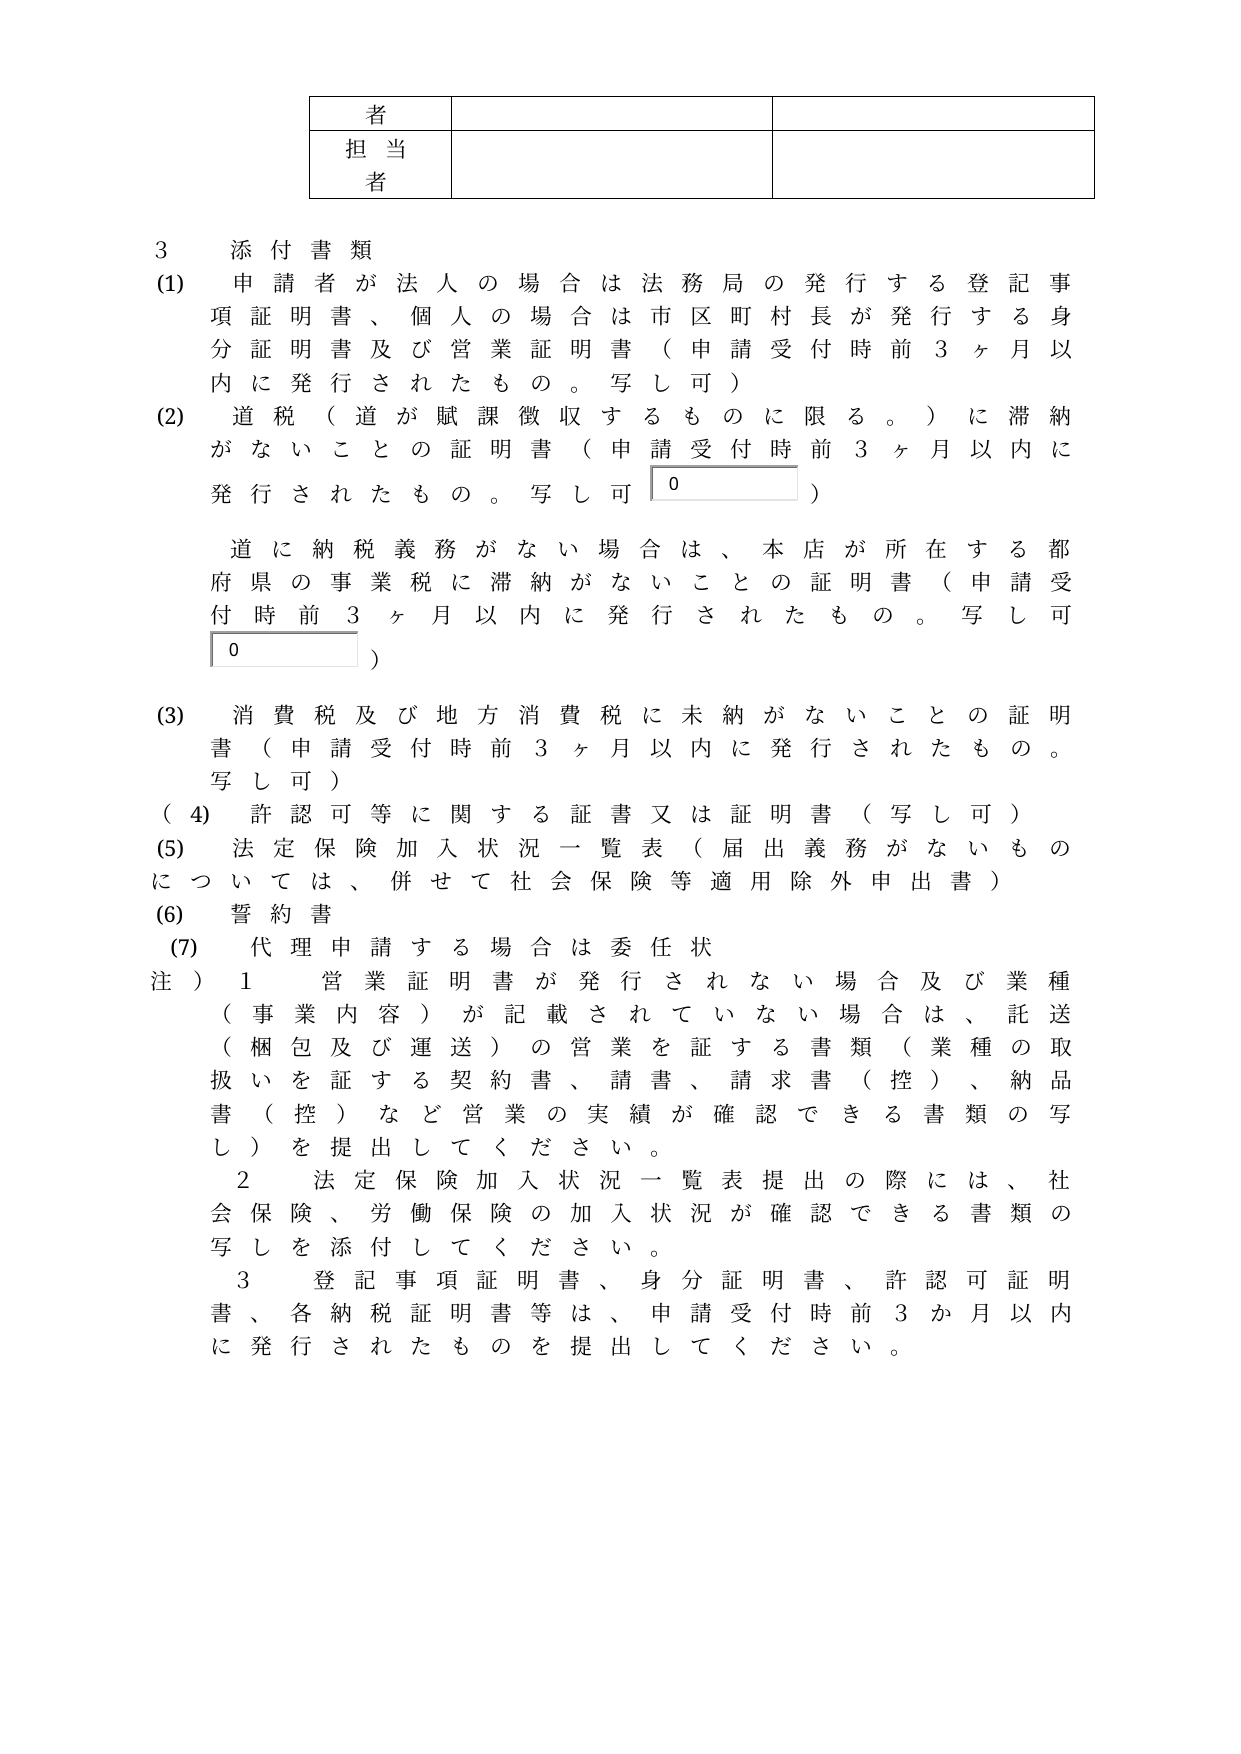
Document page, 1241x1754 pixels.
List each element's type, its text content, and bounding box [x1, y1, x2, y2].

text （4) 許認可等に関する証書又は証明書（写し可） [150, 797, 1090, 830]
text (3) 消費税及び地方消費税に未納がないことの証明書（申請受付時前３ヶ月以内に発行されたもの。写し可） [150, 697, 1090, 797]
text ２ 法定保険加入状況一覧表提出の際には、社会保険、労働保険の加入状況が確認できる書類の写しを添付してください。 [150, 1162, 1090, 1262]
table_cell [452, 97, 772, 130]
table_cell 担当者 [310, 131, 451, 198]
table_cell 本件責任者 [310, 97, 451, 130]
text ３ 登記事項証明書、身分証明書、許認可証明書、各納税証明書等は、申請受付時前３か月以内に発行されたものを提出してください。 [150, 1262, 1090, 1362]
text (1) 申請者が法人の場合は法務局の発行する登記事項証明書、個人の場合は市区町村長が発行する身分証明書及び営業証明書（申請受付時前３ヶ月以内に発行されたもの。写し可） [150, 265, 1090, 398]
table_cell [452, 131, 772, 198]
text 注）１ 営業証明書が発行されない場合及び業種（事業内容）が記載されていない場合は、託送（梱包及び運送）の営業を証する書類（業種の取扱いを証する契約書、請書、請求書（控）、納品書（控）など営業の実績が確認できる書類の写し）を提出してください。 [150, 963, 1090, 1162]
table_cell [773, 97, 1094, 130]
text (5) 法定保険加入状況一覧表（届出義務がないものについては、併せて社会保険等適用除外申出書） [150, 830, 1090, 897]
text (2) 道税（道が賦課徴収するものに限る。）に滞納がないことの証明書（申請受付時前３ヶ月以内に発行されたもの。写し可） [150, 398, 1090, 531]
text (7) 代理申請する場合は委任状 [150, 930, 1090, 963]
table_cell [773, 131, 1094, 198]
text 道に納税義務がない場合は、本店が所在する都府県の事業税に滞納がないことの証明書（申請受付時前３ヶ月以内に発行されたもの。写し可） [190, 531, 1090, 697]
text (6) 誓約書 [150, 897, 1090, 930]
text ３ 添付書類 [150, 232, 1090, 265]
